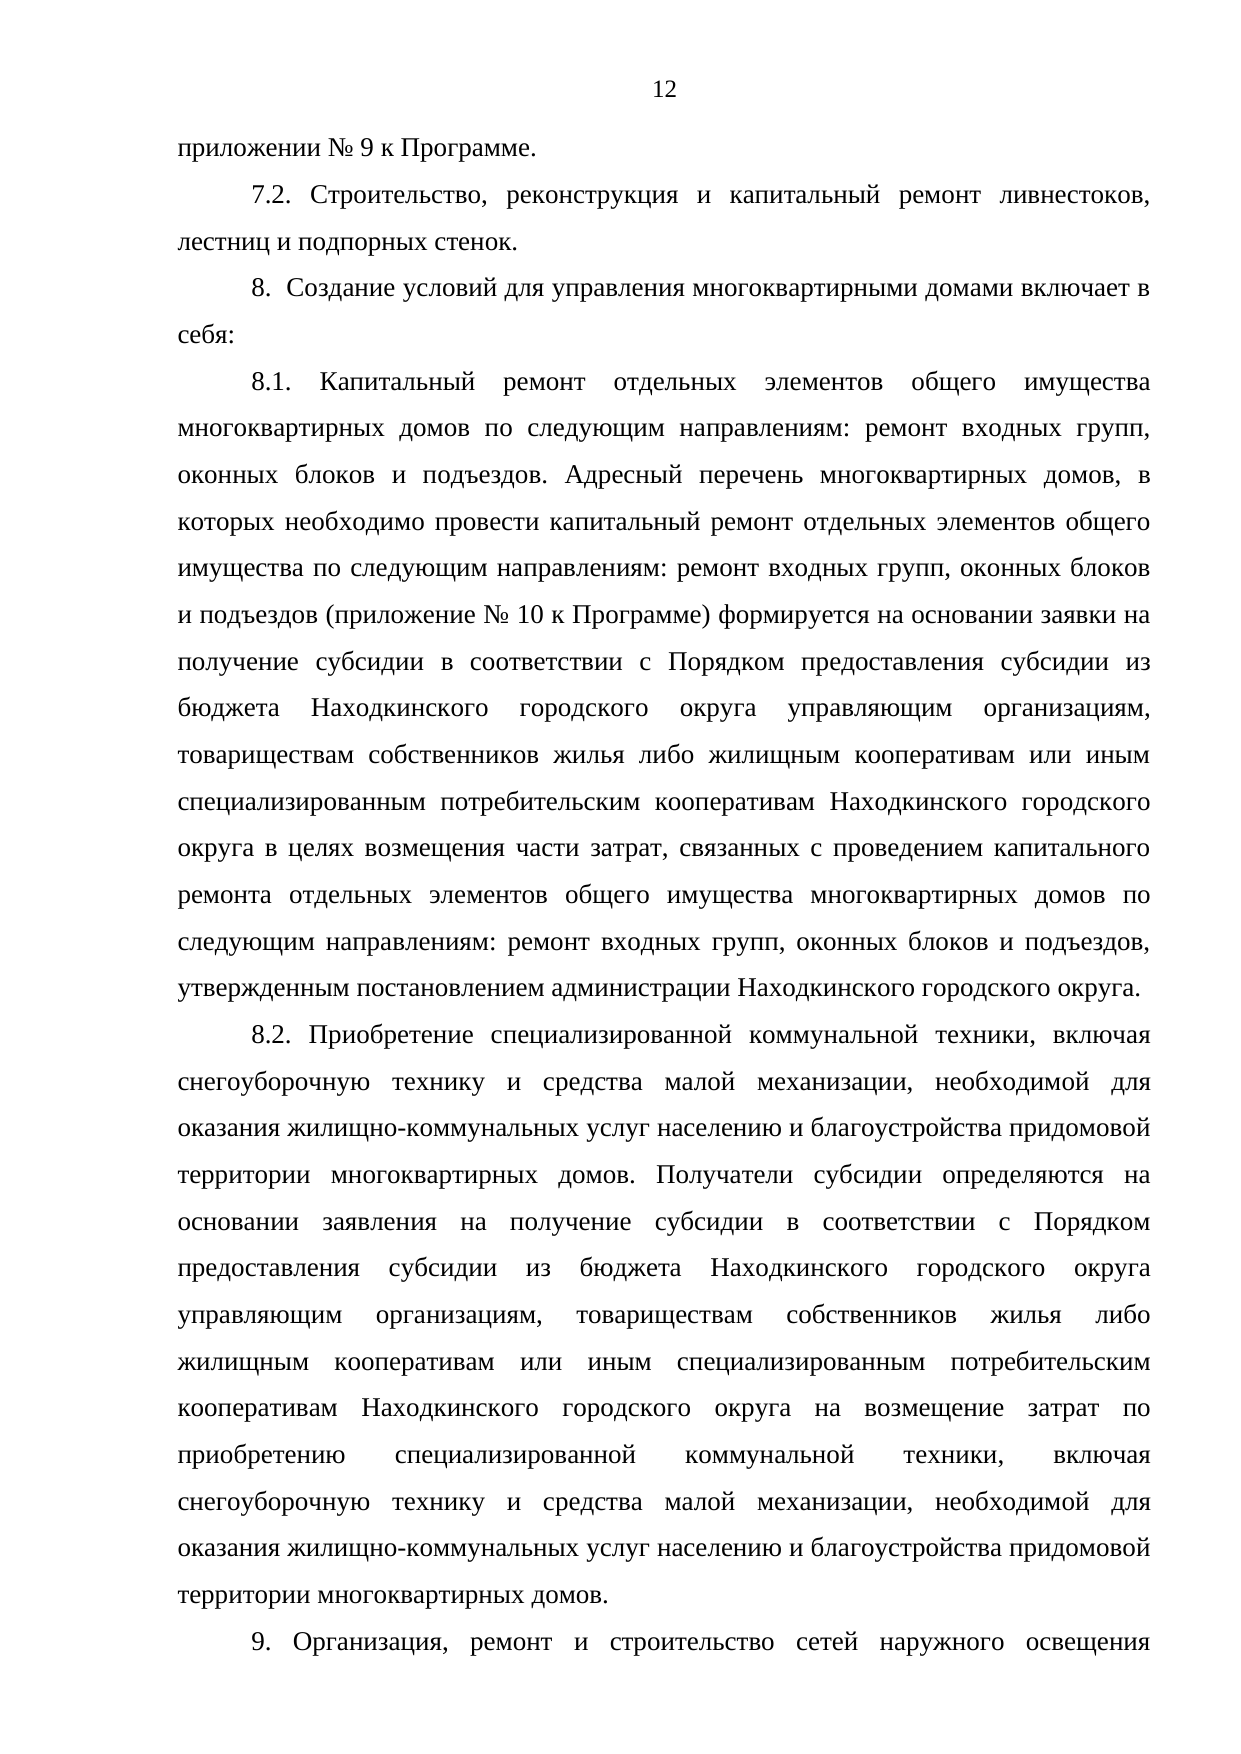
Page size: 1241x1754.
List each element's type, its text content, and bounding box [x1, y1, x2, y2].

text 8. Создание условий для управления многоквартирными домами включает в себя: [177, 271, 1152, 349]
text 7.2. Строительство, реконструкция и капитальный ремонт ливнестоков, лестниц и подпорных стенок. [177, 178, 1152, 256]
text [177, 131, 1152, 162]
text 8.1. Капитальный ремонт отдельных элементов общего имущества многоквартирных домов по следующим направлениям: ремонт входных групп, оконных блоков и подъездов. Адресный перечень многоквартирных домов, в которых необходимо провести капитальный ремонт отдельных элементов общего имущества по следующим направлениям: ремонт входных групп, оконных блоков и подъездов (приложение № 10 к Программе) формируется на основании заявки на получение субсидии в соответствии с Порядком предоставления субсидии из бюджета Находкинского городского округа управляющим организациям, товариществам собственников жилья либо жилищным кооперативам или иным специализированным потребительским кооперативам Находкинского городского округа в целях возмещения части затрат, связанных с проведением капитального ремонта отдельных элементов общего имущества многоквартирных домов по следующим направлениям: ремонт входных групп, оконных блоков и подъездов, утвержденным постановлением администрации Находкинского городского округа. [177, 365, 1152, 1002]
text 8.2. Приобретение специализированной коммунальной техники, включая снегоуборочную технику и средства малой механизации, необходимой для оказания жилищно-коммунальных услуг населению и благоустройства придомовой территории многоквартирных домов. Получатели субсидии определяются на основании заявления на получение субсидии в соответствии с Порядком предоставления субсидии из бюджета Находкинского городского округа управляющим организациям, товариществам собственников жилья либо жилищным кооперативам или иным специализированным потребительским кооперативам Находкинского городского округа на возмещение затрат по приобретению специализированной коммунальной техники, включая снегоуборочную технику и средства малой механизации, необходимой для оказания жилищно-коммунальных услуг населению и благоустройства придомовой территории многоквартирных домов. [177, 1018, 1152, 1609]
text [177, 1625, 1152, 1656]
